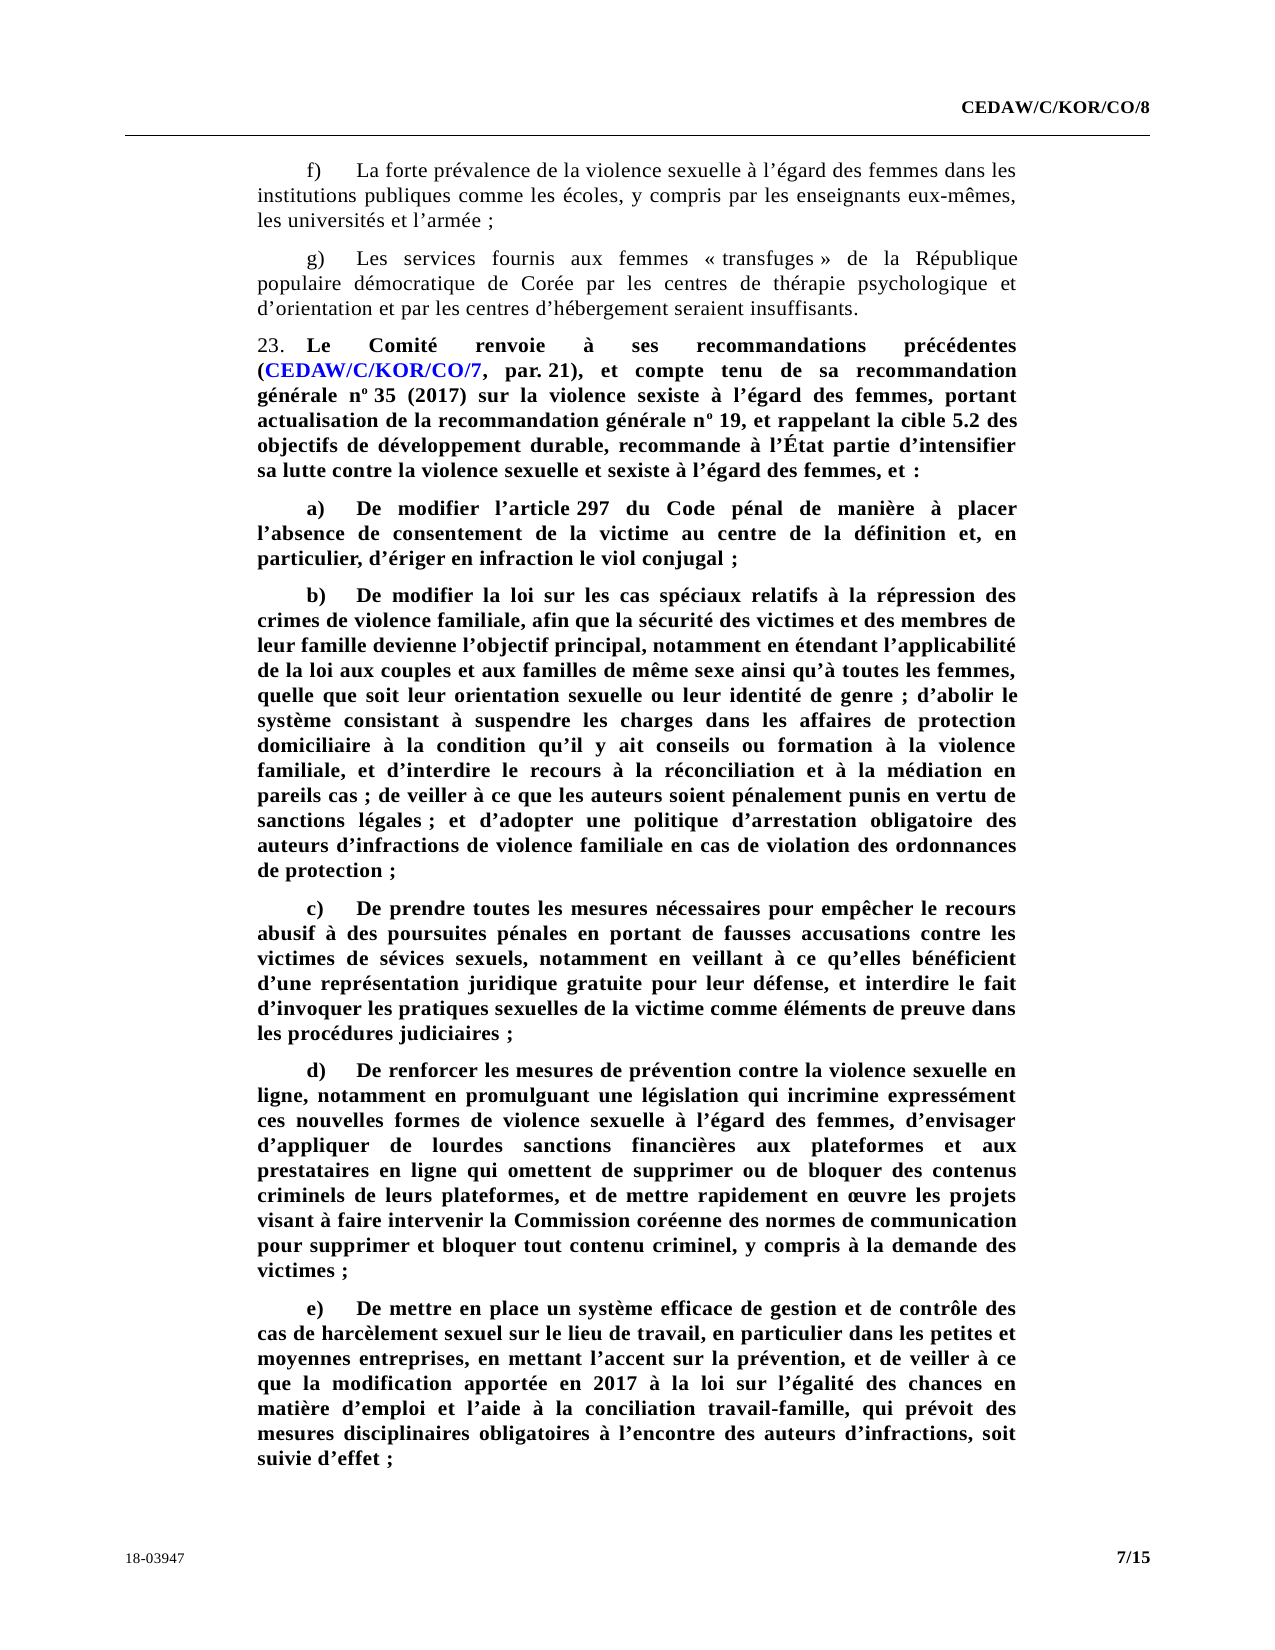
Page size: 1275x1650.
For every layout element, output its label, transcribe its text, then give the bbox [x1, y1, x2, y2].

text f) La forte prévalence de la violence sexuelle à l’égard des femmes dans les institutions publiques comme les écoles, y compris par les enseignants eux-mêmes, les universités et l’armée ; [257, 157, 1018, 232]
text a) De modifier l’article 297 du Code pénal de manière à placer l’absence de consentement de la victime au centre de la définition et, en particulier, d’ériger en infraction le viol conjugal ; [257, 495, 1018, 570]
text e) De mettre en place un système efficace de gestion et de contrôle des cas de harcèlement sexuel sur le lieu de travail, en particulier dans les petites et moyennes entreprises, en mettant l’accent sur la prévention, et de veiller à ce que la modification apportée en 2017 à la loi sur l’égalité des chances en matière d’emploi et l’aide à la conciliation travail-famille, qui prévoit des mesures disciplinaires obligatoires à l’encontre des auteurs d’infractions, soit suivie d’effet ; [257, 1295, 1018, 1470]
text d) De renforcer les mesures de prévention contre la violence sexuelle en ligne, notamment en promulguant une législation qui incrimine expressément ces nouvelles formes de violence sexuelle à l’égard des femmes, d’envisager d’appliquer de lourdes sanctions financières aux plateformes et aux prestataires en ligne qui omettent de supprimer ou de bloquer des contenus criminels de leurs plateformes, et de mettre rapidement en œuvre les projets visant à faire intervenir la Commission coréenne des normes de communication pour supprimer et bloquer tout contenu criminel, y compris à la demande des victimes ; [257, 1057, 1018, 1282]
text c) De prendre toutes les mesures nécessaires pour empêcher le recours abusif à des poursuites pénales en portant de fausses accusations contre les victimes de sévices sexuels, notamment en veillant à ce qu’elles bénéficient d’une représentation juridique gratuite pour leur défense, et interdire le fait d’invoquer les pratiques sexuelles de la victime comme éléments de preuve dans les procédures judiciaires ; [257, 895, 1018, 1045]
text 23. Le Comité renvoie à ses recommandations précédentes (CEDAW/C/KOR/CO/7, par. 21), et compte tenu de sa recommandation générale no 35 (2017) sur la violence sexiste à l’égard des femmes, portant actualisation de la recommandation générale no 19, et rappelant la cible 5.2 des objectifs de développement durable, recommande à l’État partie d’intensifier sa lutte contre la violence sexuelle et sexiste à l’égard des femmes, et : [257, 332, 1018, 482]
text b) De modifier la loi sur les cas spéciaux relatifs à la répression des crimes de violence familiale, afin que la sécurité des victimes et des membres de leur famille devienne l’objectif principal, notamment en étendant l’applicabilité de la loi aux couples et aux familles de même sexe ainsi qu’à toutes les femmes, quelle que soit leur orientation sexuelle ou leur identité de genre ; d’abolir le système consistant à suspendre les charges dans les affaires de protection domiciliaire à la condition qu’il y ait conseils ou formation à la violence familiale, et d’interdire le recours à la réconciliation et à la médiation en pareils cas ; de veiller à ce que les auteurs soient pénalement punis en vertu de sanctions légales ; et d’adopter une politique d’arrestation obligatoire des auteurs d’infractions de violence familiale en cas de violation des ordonnances de protection ; [257, 582, 1018, 882]
text g) Les services fournis aux femmes « transfuges » de la République populaire démocratique de Corée par les centres de thérapie psychologique et d’orientation et par les centres d’hébergement seraient insuffisants. [257, 245, 1018, 320]
